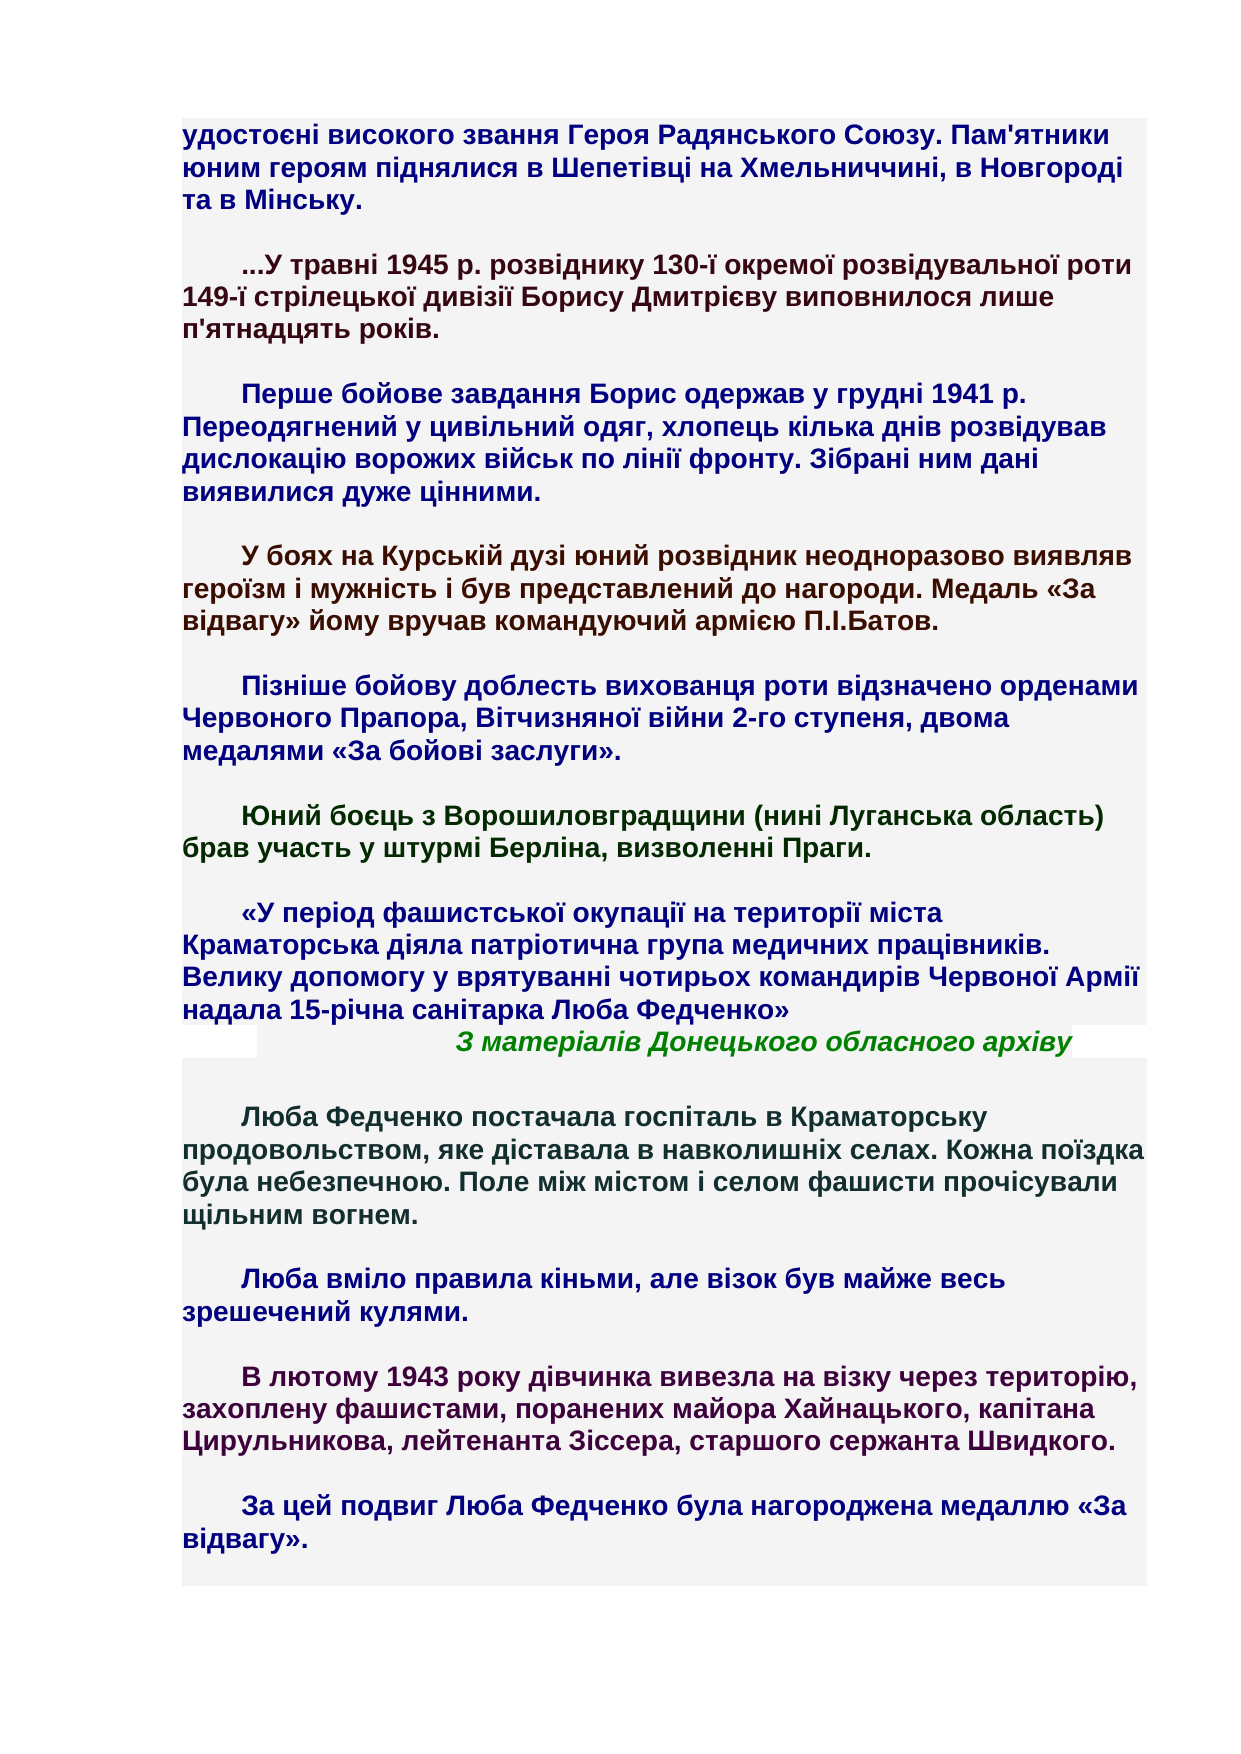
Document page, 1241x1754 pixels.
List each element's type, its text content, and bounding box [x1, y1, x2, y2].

text В лютому 1943 року дівчинка вивезла на візку через територію, захоплену фашистами, поранених майора Хайнацького, капітана Цирульникова, лейтенанта Зіссера, старшого сержанта Швидкого. [182, 1359, 1147, 1457]
text Люба вміло правила кіньми, але візок був майже весь зрешечений кулями. [182, 1262, 1147, 1327]
text «У період фашистської окупації на території міста Краматорська діяла патріотична група медичних працівників. Велику допомогу у врятуванні чотирьох командирів Червоної Армії надала 15-річна санітарка Люба Федченко» [182, 896, 1147, 1025]
text Перше бойове завдання Борис одержав у грудні 1941 р. Переодягнений у цивільний одяг, хлопець кілька днів розвідував дислокацію ворожих військ по лінії фронту. Зібрані ним дані виявилися дуже цінними. [182, 377, 1147, 507]
text Юний боєць з Ворошиловградщини (нині Луганська область) брав участь у штурмі Берліна, визволенні Праги. [182, 798, 1147, 863]
text За цей подвиг Люба Федченко була нагороджена медаллю «За відвагу». [182, 1489, 1147, 1554]
text ...У травні 1945 р. розвіднику 130-ї окремої розвідувальної роти 149-ї стрілецької дивізії Борису Дмитрієву виповнилося лише п'ятнадцять років. [182, 248, 1147, 345]
text У боях на Курській дузі юний розвідник неодноразово виявляв героїзм і мужність і був представлений до нагороди. Медаль «За відвагу» йому вручав командуючий армією П.І.Батов. [182, 539, 1147, 636]
text Пізніше бойову доблесть вихованця роти відзначено орденами Червоного Прапора, Вітчизняної війни 2-го ступеня, двома медалями «За бойові заслуги». [182, 669, 1147, 766]
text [182, 118, 1147, 215]
text Люба Федченко постачала госпіталь в Краматорську продовольством, яке діставала в навколишніх селах. Кожна поїздка була небезпечною. Поле між містом і селом фашисти прочісували щільним вогнем. [182, 1100, 1147, 1230]
text З матеріалів Донецького обласного архіву [257, 1025, 1072, 1058]
